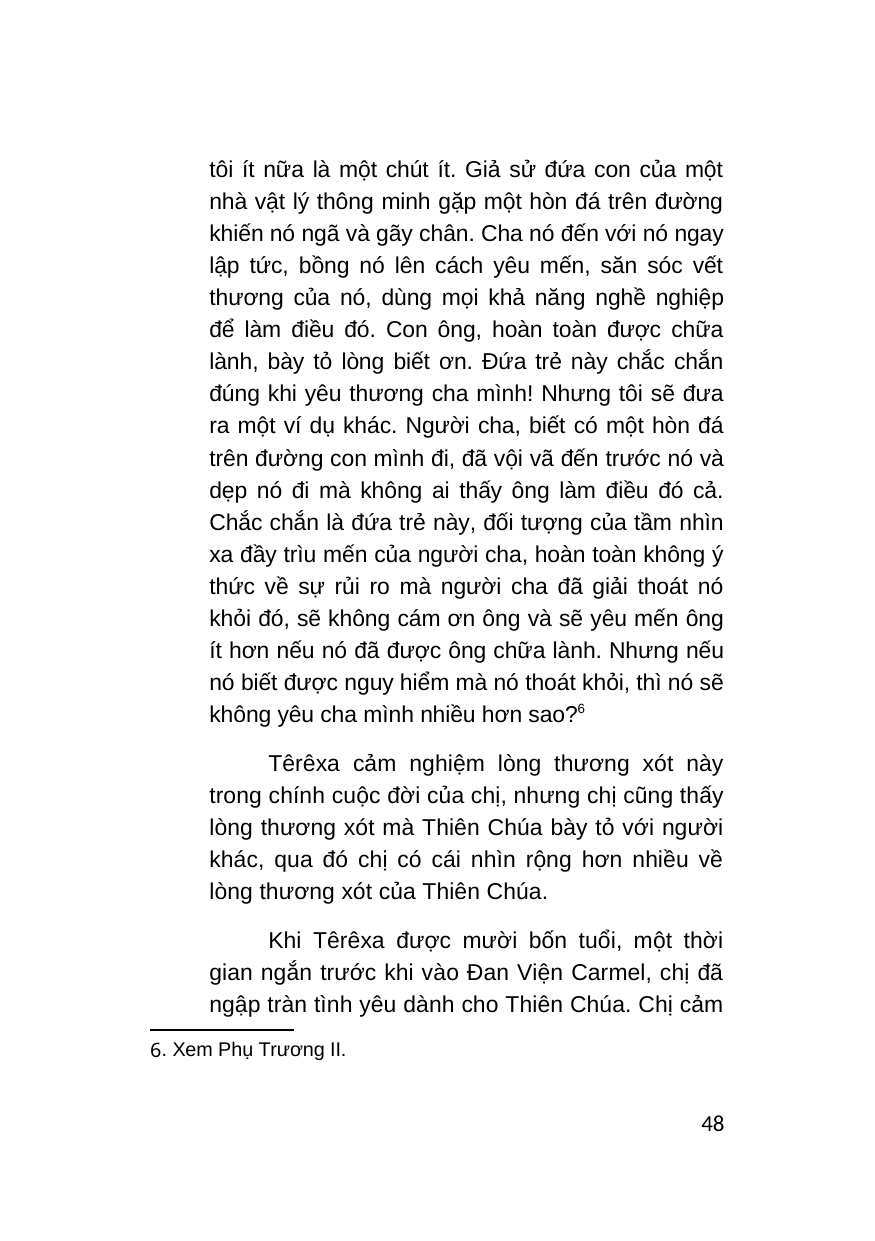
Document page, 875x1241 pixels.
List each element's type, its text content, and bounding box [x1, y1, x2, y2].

text Têrêxa cảm nghiệm lòng thương xót này trong chính cuộc đời của chị, nhưng chị cũng thấy lòng thương xót mà Thiên Chúa bày tỏ với người khác, qua đó chị có cái nhìn rộng hơn nhiều về lòng thương xót của Thiên Chúa. [209, 744, 724, 904]
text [209, 921, 724, 1017]
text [209, 150, 724, 727]
